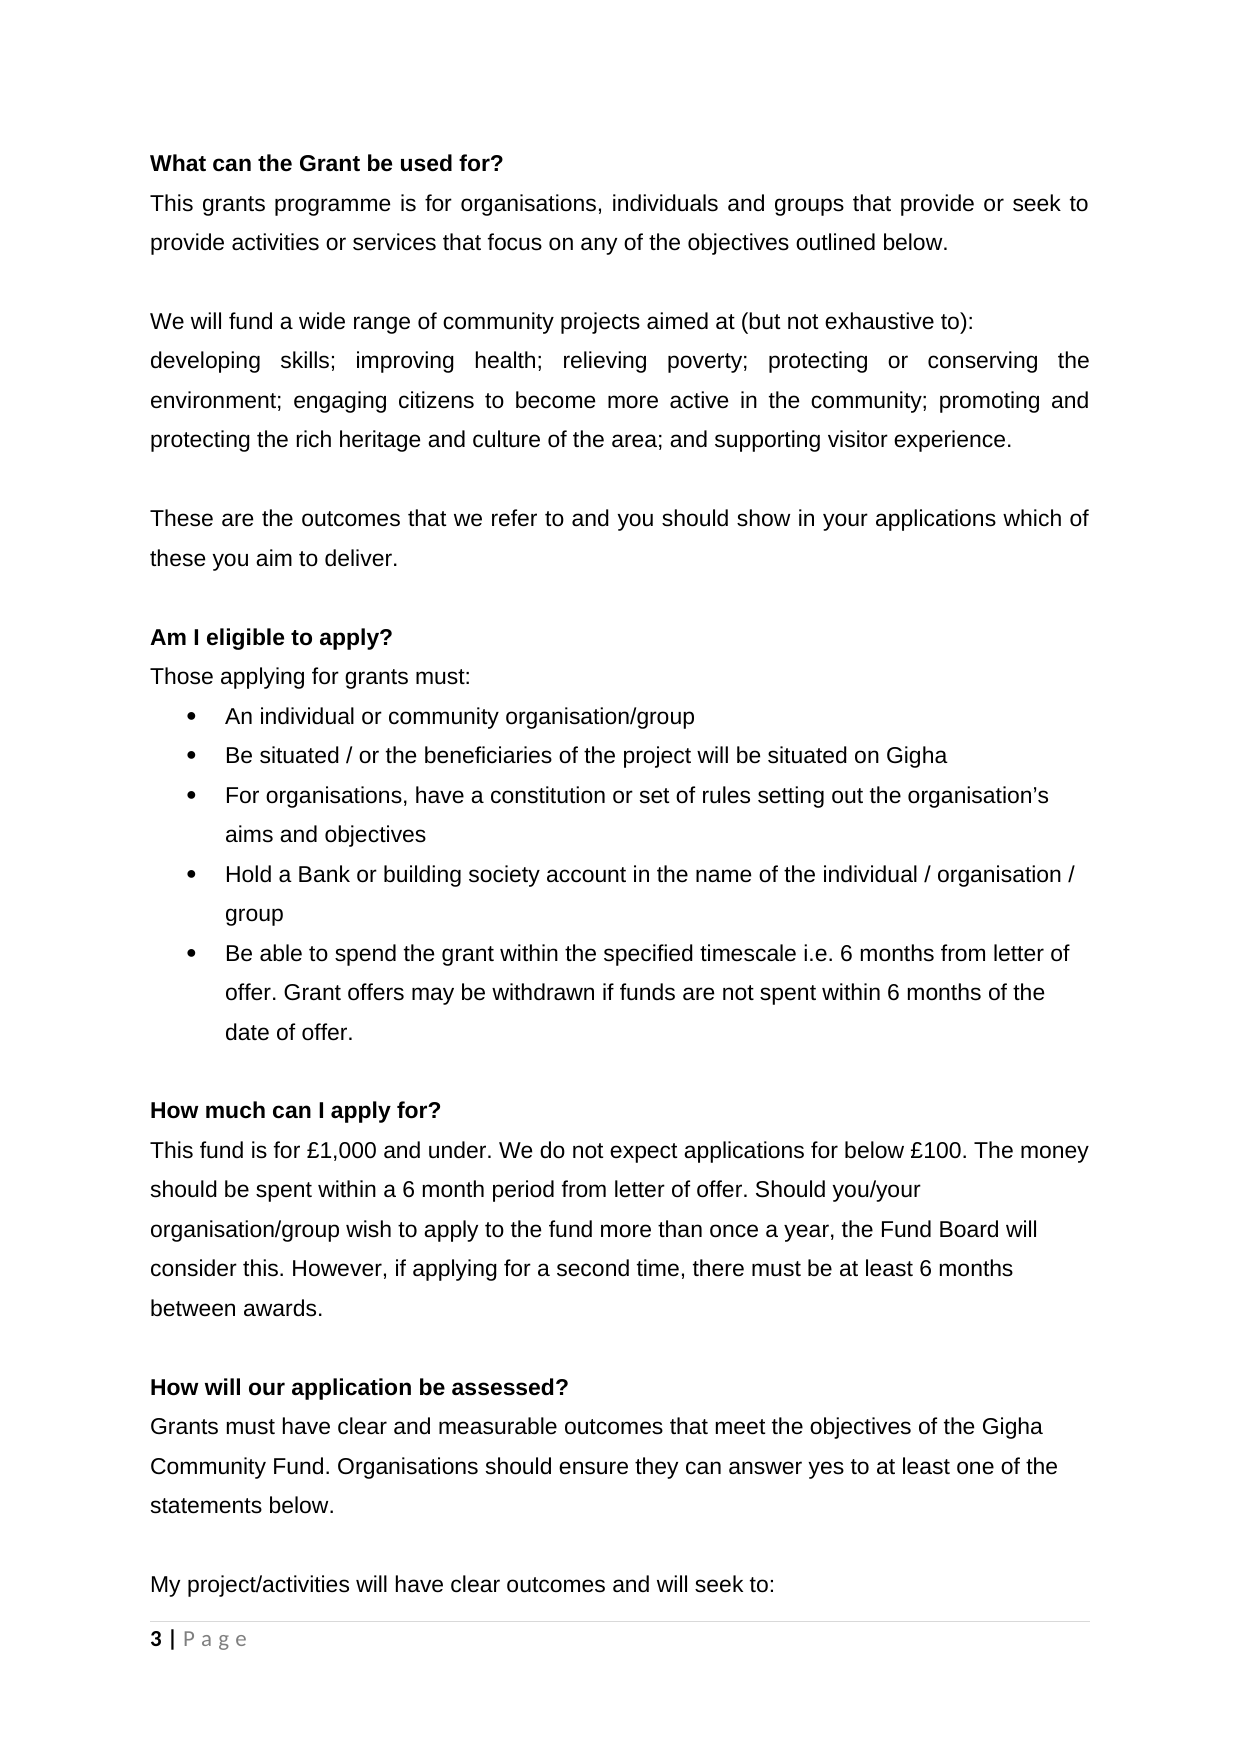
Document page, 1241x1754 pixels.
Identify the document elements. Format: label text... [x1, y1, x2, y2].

text This fund is for £1,000 and under. We do not expect applications for below £100. The money should be spent within a 6 month period from letter of offer. Should you/your organisation/group wish to apply to the fund more than once a year, the Fund Board will consider this. However, if applying for a second time, there must be at least 6 months between awards. [150, 1137, 1090, 1321]
text Those applying for grants must: [150, 663, 1090, 689]
text How much can I apply for? [150, 1097, 1090, 1124]
list An individual or community organisation/group [187, 703, 1090, 729]
text My project/activities will have clear outcomes and will seek to: [150, 1571, 1090, 1598]
text developing skills; improving health; relieving poverty; protecting or conserving the environment; engaging citizens to become more active in the community; promoting and protecting the rich heritage and culture of the area; and supporting visitor experience. [150, 347, 1090, 453]
list Be situated / or the beneficiaries of the project will be situated on Gigha [187, 742, 1090, 768]
text Am I eligible to apply? [150, 624, 1090, 650]
text How will our application be assessed? [150, 1374, 1090, 1400]
text This grants programme is for organisations, individuals and groups that provide or seek to provide activities or services that focus on any of the objectives outlined below. [150, 189, 1090, 255]
text We will fund a wide range of community projects aimed at (but not exhaustive to): [150, 308, 1090, 334]
list Be able to spend the grant within the specified timescale i.e. 6 months from letter of offer. Grant offers may be withdrawn if funds are not spent within 6 months of the date of offer. [187, 939, 1090, 1045]
list For organisations, have a constitution or set of rules setting out the organisation’s aims and objectives [187, 782, 1090, 847]
text Grants must have clear and measurable outcomes that meet the objectives of the Gigha Community Fund. Organisations should ensure they can answer yes to at least one of the statements below. [150, 1413, 1090, 1519]
text These are the outcomes that we refer to and you should show in your applications which of these you aim to deliver. [150, 505, 1090, 571]
list Hold a Bank or building society account in the name of the individual / organisation / group [187, 861, 1090, 926]
text What can the Grant be used for? [150, 150, 1090, 176]
